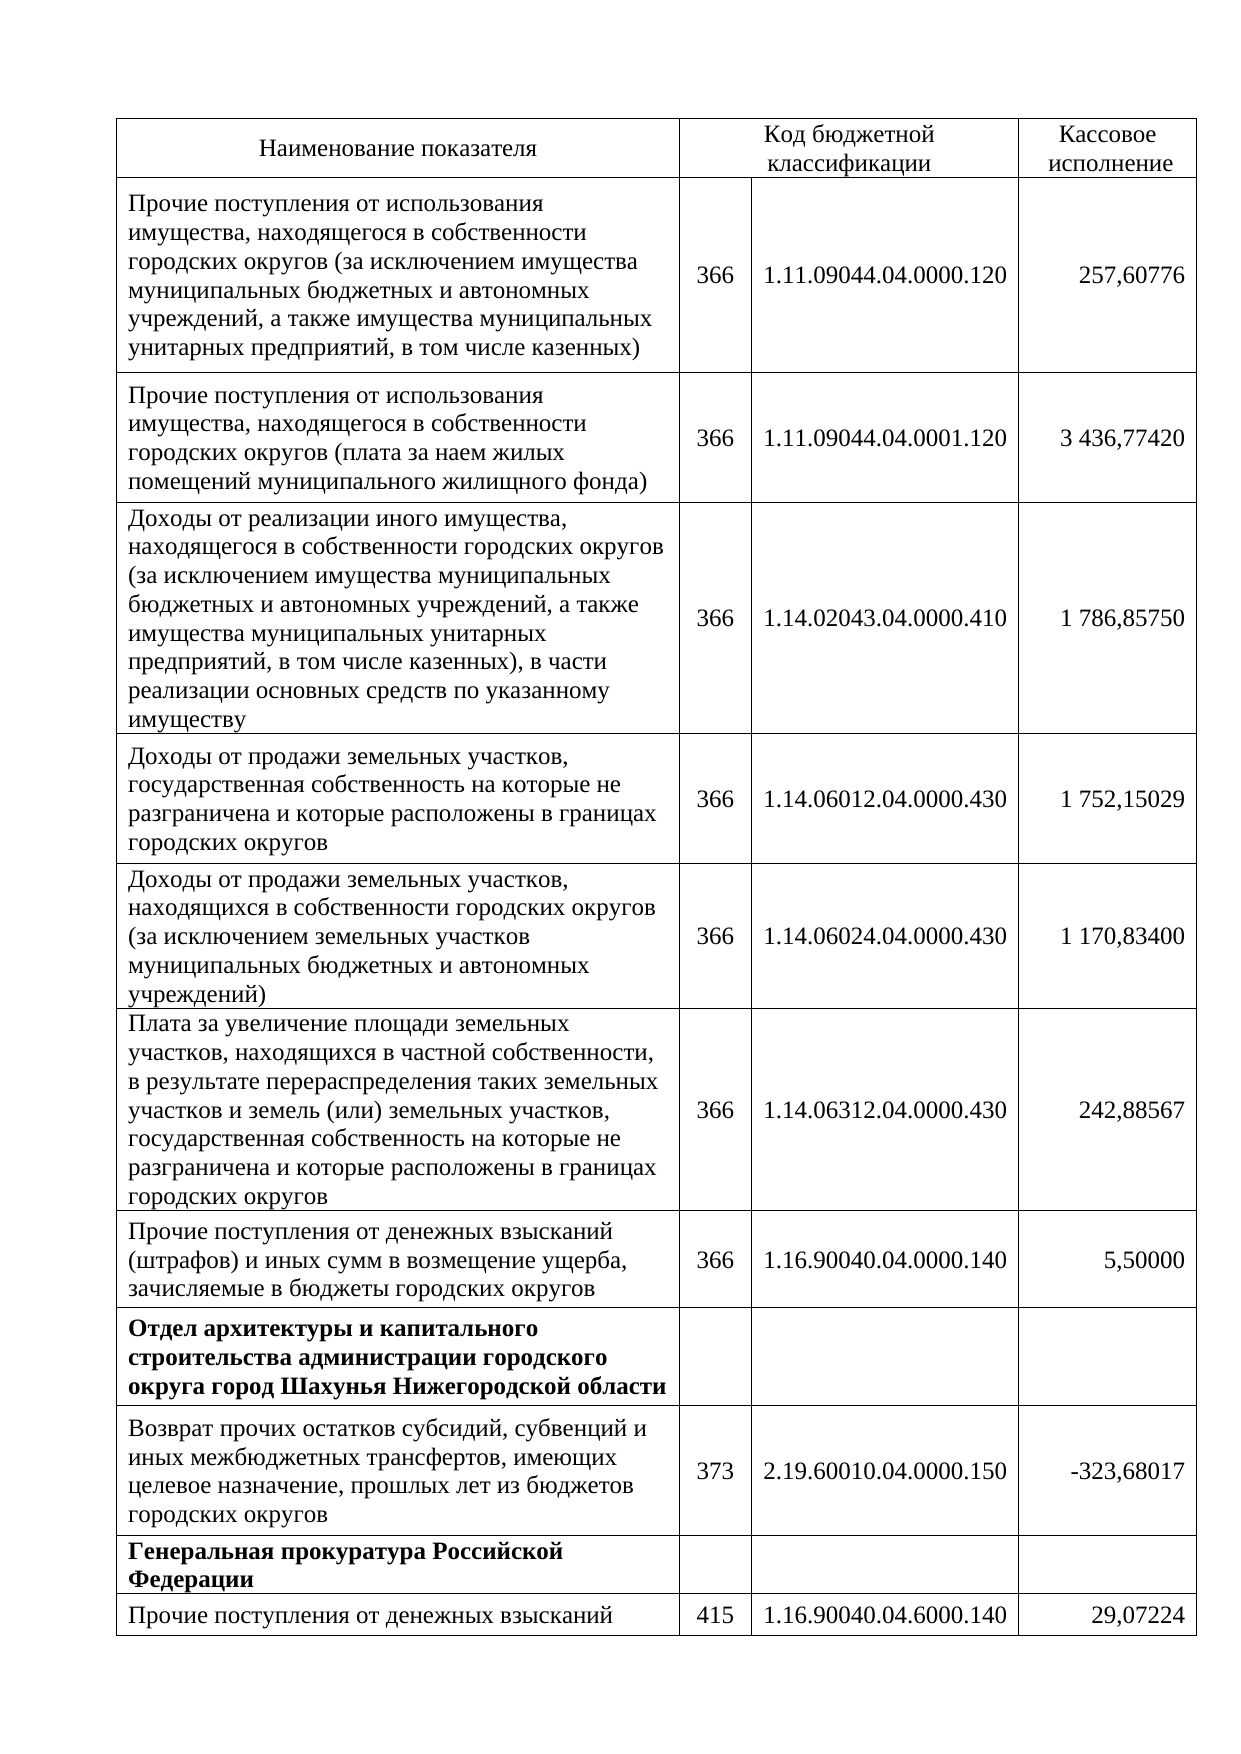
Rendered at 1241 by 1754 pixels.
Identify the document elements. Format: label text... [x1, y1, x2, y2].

table_cell Плата за увеличение площади земельных участков, находящихся в частной собственности, в результате перераспределения таких земельных участков и земель (или) земельных участков, государственная собственность на которые не разграничена и которые расположены в границах городских округов [117, 1009, 679, 1210]
table_cell Доходы от продажи земельных участков, государственная собственность на которые не разграничена и которые расположены в границах городских округов [117, 734, 679, 863]
table_cell 1.14.02043.04.0000.410 [752, 503, 1018, 733]
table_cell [117, 1594, 679, 1635]
table_cell [1019, 1536, 1196, 1593]
table_cell Отдел архитектуры и капитального строительства администрации городского округа город Шахунья Нижегородской области [117, 1308, 679, 1405]
table_cell [752, 1536, 1018, 1593]
table_cell 1 752,15029 [1019, 734, 1196, 863]
table_cell 366 [680, 503, 751, 733]
table_header Наименование показателя [117, 119, 679, 177]
table_cell [680, 1308, 751, 1405]
table_cell 373 [680, 1406, 751, 1535]
table_cell [752, 1308, 1018, 1405]
table_header Кассовое исполнение [1019, 119, 1196, 177]
table_cell Доходы от реализации иного имущества, находящегося в собственности городских округов (за исключением имущества муниципальных бюджетных и автономных учреждений, а также имущества муниципальных унитарных предприятий, в том числе казенных), в части реализации основных средств по указанному имуществу [117, 503, 679, 733]
table_cell [680, 1536, 751, 1593]
table_cell 1.14.06012.04.0000.430 [752, 734, 1018, 863]
table_cell 29,07224 [1019, 1594, 1196, 1635]
table_cell 366 [680, 734, 751, 863]
table_cell 1.14.06312.04.0000.430 [752, 1009, 1018, 1210]
table_cell 1.16.90040.04.6000.140 [752, 1594, 1018, 1635]
table_cell 366 [680, 178, 751, 372]
table_cell Прочие поступления от использования имущества, находящегося в собственности городских округов (плата за наем жилых помещений муниципального жилищного фонда) [117, 373, 679, 502]
table_cell 366 [680, 373, 751, 502]
table_cell 366 [680, 1211, 751, 1307]
table_header Код бюджетной классификации [680, 119, 1018, 177]
table_cell -323,68017 [1019, 1406, 1196, 1535]
table_cell Прочие поступления от использования имущества, находящегося в собственности городских округов (за исключением имущества муниципальных бюджетных и автономных учреждений, а также имущества муниципальных унитарных предприятий, в том числе казенных) [117, 178, 679, 372]
table_cell 257,60776 [1019, 178, 1196, 372]
table_cell 242,88567 [1019, 1009, 1196, 1210]
table_cell 1.16.90040.04.0000.140 [752, 1211, 1018, 1307]
table_cell Возврат прочих остатков субсидий, субвенций и иных межбюджетных трансфертов, имеющих целевое назначение, прошлых лет из бюджетов городских округов [117, 1406, 679, 1535]
table_cell 5,50000 [1019, 1211, 1196, 1307]
table_cell 1 786,85750 [1019, 503, 1196, 733]
table_cell Прочие поступления от денежных взысканий (штрафов) и иных сумм в возмещение ущерба, зачисляемые в бюджеты городских округов [117, 1211, 679, 1307]
table_cell 2.19.60010.04.0000.150 [752, 1406, 1018, 1535]
table_cell Генеральная прокуратура Российской Федерации [117, 1536, 679, 1593]
table_cell 3 436,77420 [1019, 373, 1196, 502]
table_cell 366 [680, 864, 751, 1007]
table_cell 1.11.09044.04.0000.120 [752, 178, 1018, 372]
table_cell [1019, 1308, 1196, 1405]
table_cell 415 [680, 1594, 751, 1635]
table_cell 1.11.09044.04.0001.120 [752, 373, 1018, 502]
table_cell 1 170,83400 [1019, 864, 1196, 1007]
table_cell Доходы от продажи земельных участков, находящихся в собственности городских округов (за исключением земельных участков муниципальных бюджетных и автономных учреждений) [117, 864, 679, 1007]
table_cell 1.14.06024.04.0000.430 [752, 864, 1018, 1007]
table_cell 366 [680, 1009, 751, 1210]
